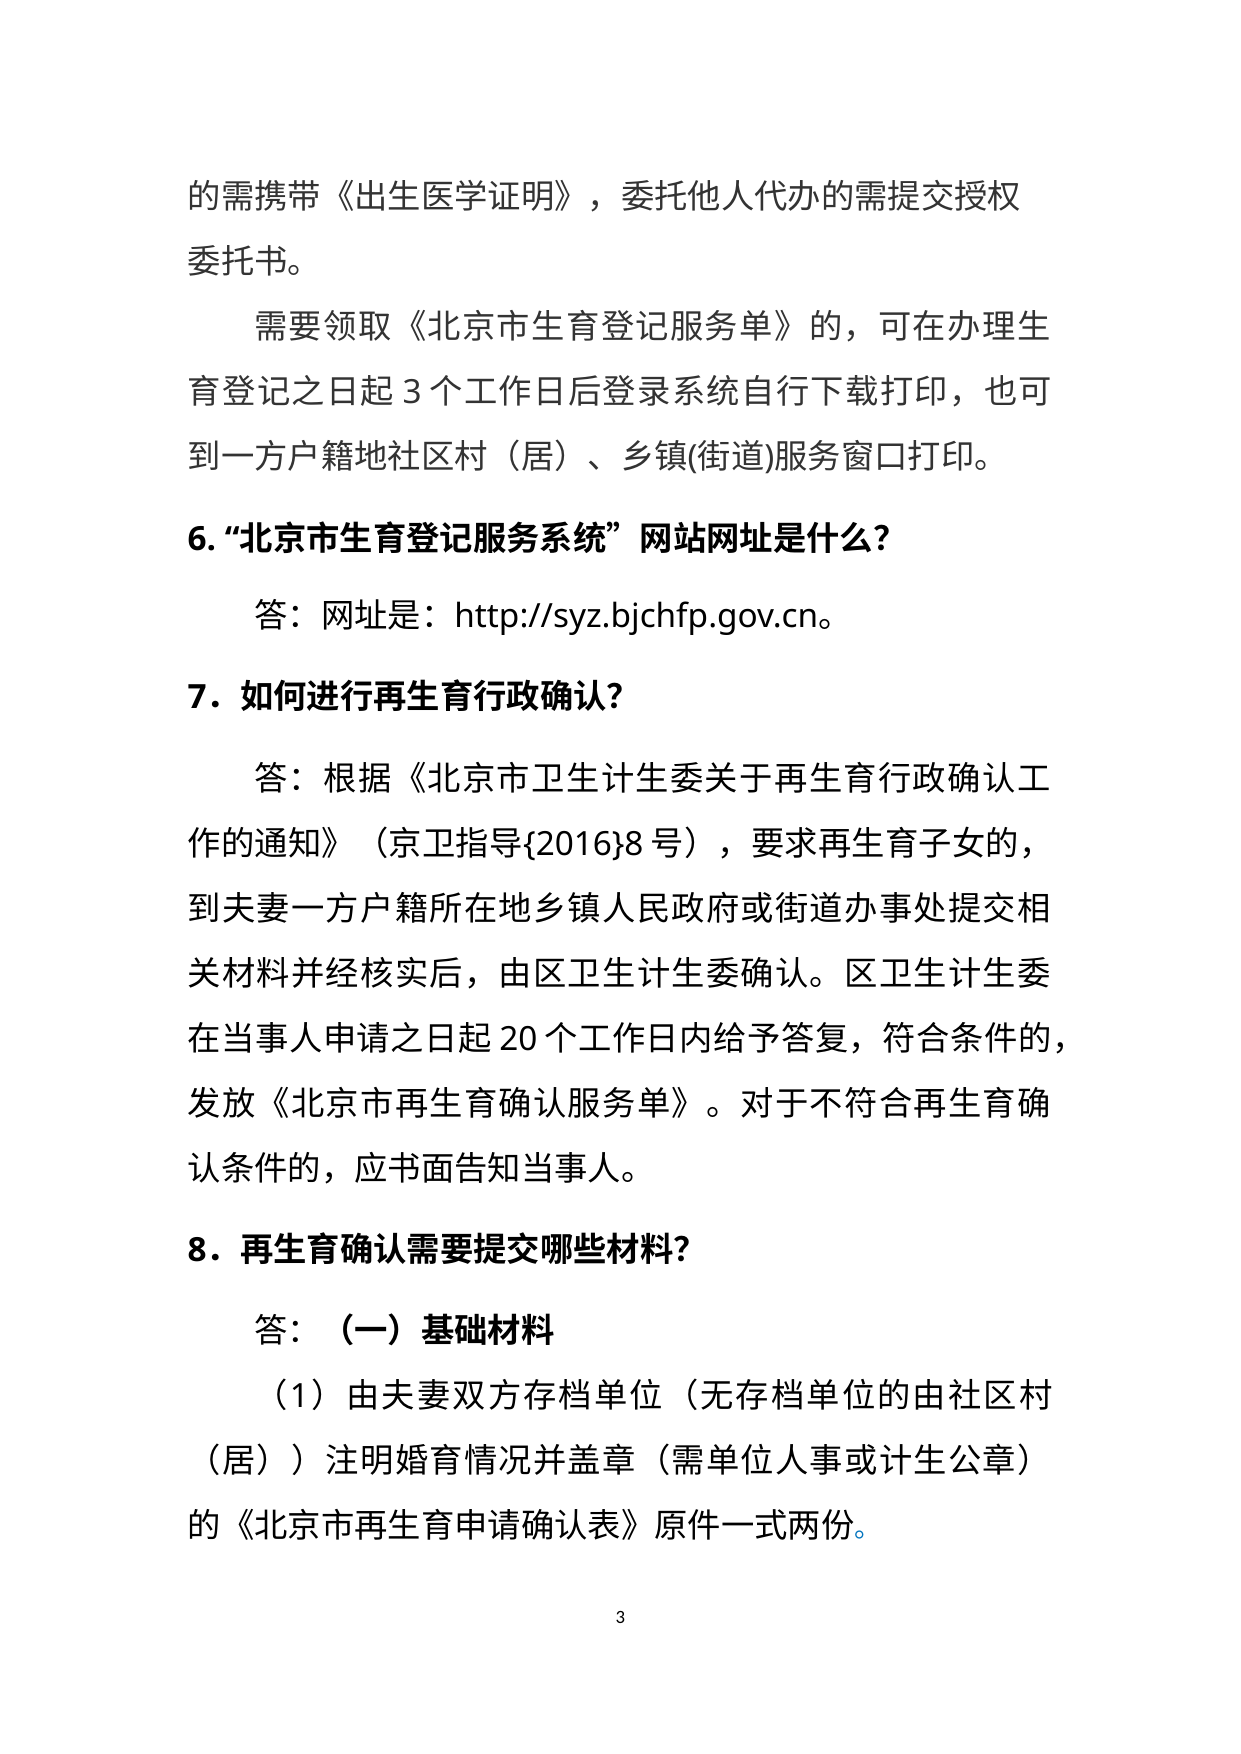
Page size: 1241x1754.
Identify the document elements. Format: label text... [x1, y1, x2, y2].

text 6. “北京市生育登记服务系统”网站网址是什么？ [187, 503, 1053, 568]
text 8．再生育确认需要提交哪些材料？ [187, 1214, 1053, 1279]
text （1）由夫妻双方存档单位（无存档单位的由社区村（居））注明婚育情况并盖章（需单位人事或计生公章）的《北京市再生育申请确认表》原件一式两份。 [187, 1361, 1053, 1556]
text 答：网址是：http://syz.bjchfp.gov.cn。 [187, 581, 1053, 646]
text 7．如何进行再生育行政确认？ [187, 662, 1053, 727]
text 需要领取《北京市生育登记服务单》的，可在办理生育登记之日起3个工作日后登录系统自行下载打印，也可到一方户籍地社区村（居）、乡镇(街道)服务窗口打印。 [187, 292, 1053, 487]
text 答：（一）基础材料 [187, 1296, 1053, 1361]
text 答：根据《北京市卫生计生委关于再生育行政确认工作的通知》（京卫指导{2016}8号），要求再生育子女的，到夫妻一方户籍所在地乡镇人民政府或街道办事处提交相关材料并经核实后，由区卫生计生委确认。区卫生计生委在当事人申请之日起20个工作日内给予答复，符合条件的，发放《北京市再生育确认服务单》。对于不符合再生育确认条件的，应书面告知当事人。 [187, 743, 1053, 1198]
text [187, 162, 1053, 292]
